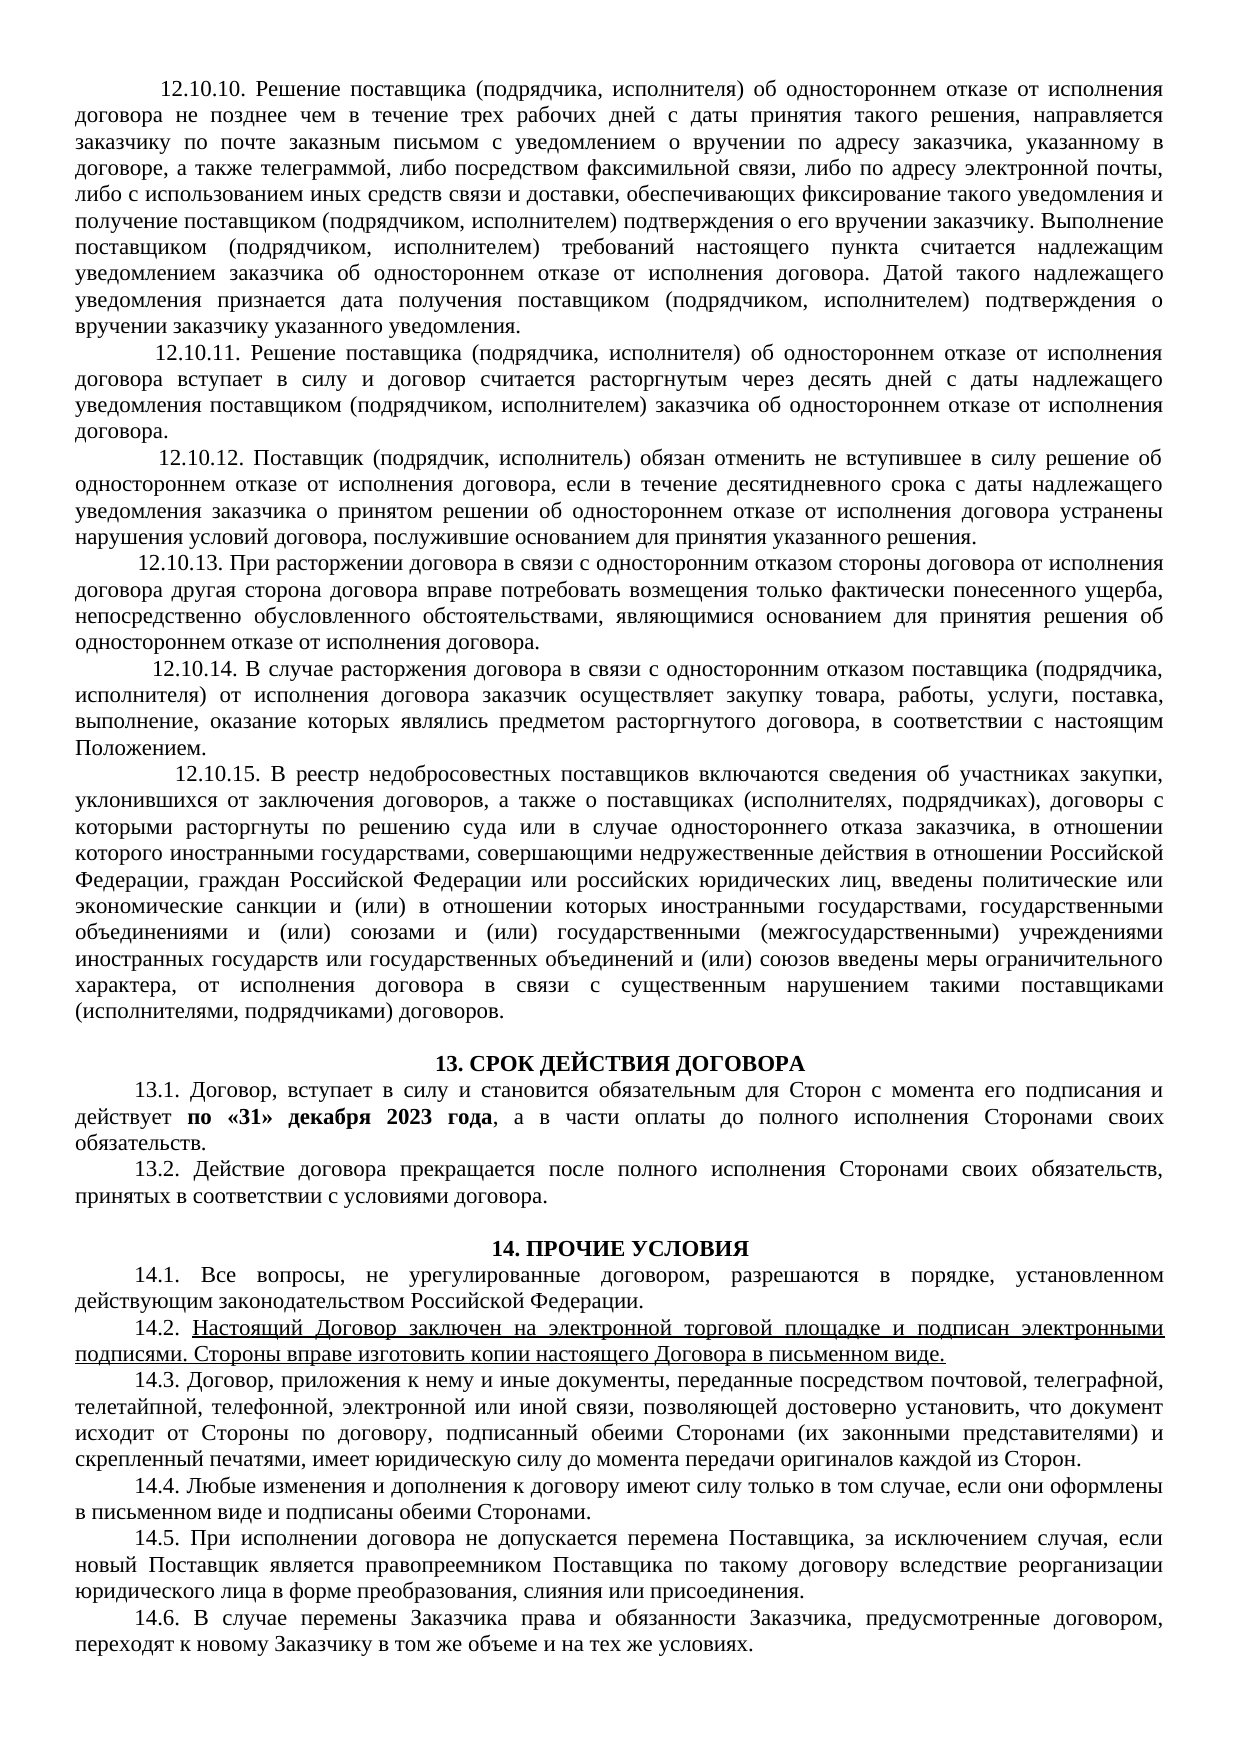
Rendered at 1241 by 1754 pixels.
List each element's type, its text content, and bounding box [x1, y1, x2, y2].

text 12.10.10. Решение поставщика (подрядчика, исполнителя) об одностороннем отказе от исполнения договора не позднее чем в течение трех рабочих дней с даты принятия такого решения, направляется заказчику по почте заказным письмом с уведомлением о вручении по адресу заказчика, указанному в договоре, а также телеграммой, либо посредством факсимильной связи, либо по адресу электронной почты, либо с использованием иных средств связи и доставки, обеспечивающих фиксирование такого уведомления и получение поставщиком (подрядчиком, исполнителем) подтверждения о его вручении заказчику. Выполнение поставщиком (подрядчиком, исполнителем) требований настоящего пункта считается надлежащим уведомлением заказчика об одностороннем отказе от исполнения договора. Датой такого надлежащего уведомления признается дата получения поставщиком (подрядчиком, исполнителем) подтверждения о вручении заказчику указанного уведомления. [75, 75, 1165, 338]
text 13. СРОК ДЕЙСТВИЯ ДОГОВОРА [75, 1050, 1165, 1076]
text 12.10.12. Поставщик (подрядчик, исполнитель) обязан отменить не вступившее в силу решение об одностороннем отказе от исполнения договора, если в течение десятидневного срока с даты надлежащего уведомления заказчика о принятом решении об одностороннем отказе от исполнения договора устранены нарушения условий договора, послужившие основанием для принятия указанного решения. [75, 444, 1165, 549]
text 12.10.15. В реестр недобросовестных поставщиков включаются сведения об участниках закупки, уклонившихся от заключения договоров, а также о поставщиках (исполнителях, подрядчиках), договоры с которыми расторгнуты по решению суда или в случае одностороннего отказа заказчика, в отношении которого иностранными государствами, совершающими недружественные действия в отношении Российской Федерации, граждан Российской Федерации или российских юридических лиц, введены политические или экономические санкции и (или) в отношении которых иностранными государствами, государственными объединениями и (или) союзами и (или) государственными (межгосударственными) учреждениями иностранных государств или государственных объединений и (или) союзов введены меры ограничительного характера, от исполнения договора в связи с существенным нарушением такими поставщиками (исполнителями, подрядчиками) договоров. [75, 760, 1165, 1024]
text 14.3. Договор, приложения к нему и иные документы, переданные посредством почтовой, телеграфной, телетайпной, телефонной, электронной или иной связи, позволяющей достоверно установить, что документ исходит от Стороны по договору, подписанный обеими Сторонами (их законными представителями) и скрепленный печатями, имеет юридическую силу до момента передачи оригиналов каждой из Сторон. [75, 1366, 1165, 1472]
text 14. ПРОЧИЕ УСЛОВИЯ [75, 1234, 1165, 1261]
text 12.10.11. Решение поставщика (подрядчика, исполнителя) об одностороннем отказе от исполнения договора вступает в силу и договор считается расторгнутым через десять дней с даты надлежащего уведомления поставщиком (подрядчиком, исполнителем) заказчика об одностороннем отказе от исполнения договора. [75, 338, 1165, 444]
text 14.6. В случае перемены Заказчика права и обязанности Заказчика, предусмотренные договором, переходят к новому Заказчику в том же объеме и на тех же условиях. [75, 1603, 1165, 1656]
text 14.5. При исполнении договора не допускается перемена Поставщика, за исключением случая, если новый Поставщик является правопреемником Поставщика по такому договору вследствие реорганизации юридического лица в форме преобразования, слияния или присоединения. [75, 1524, 1165, 1603]
text 13.1. Договор, вступает в силу и становится обязательным для Сторон с момента его подписания и действует по «31» декабря 2023 года, а в части оплаты до полного исполнения Сторонами своих обязательств. [75, 1076, 1165, 1156]
text 13.2. Действие договора прекращается после полного исполнения Сторонами своих обязательств, принятых в соответствии с условиями договора. [75, 1156, 1165, 1208]
text 14.1. Все вопросы, не урегулированные договором, разрешаются в порядке, установленном действующим законодательством Российской Федерации. [75, 1261, 1165, 1314]
text 12.10.13. При расторжении договора в связи с односторонним отказом стороны договора от исполнения договора другая сторона договора вправе потребовать возмещения только фактически понесенного ущерба, непосредственно обусловленного обстоятельствами, являющимися основанием для принятия решения об одностороннем отказе от исполнения договора. [75, 549, 1165, 655]
text 14.4. Любые изменения и дополнения к договору имеют силу только в том случае, если они оформлены в письменном виде и подписаны обеими Сторонами. [75, 1472, 1165, 1524]
text 14.2. Настоящий Договор заключен на электронной торговой площадке и подписан электронными подписями. Стороны вправе изготовить копии настоящего Договора в письменном виде. [75, 1314, 1165, 1366]
text 12.10.14. В случае расторжения договора в связи с односторонним отказом поставщика (подрядчика, исполнителя) от исполнения договора заказчик осуществляет закупку товара, работы, услуги, поставка, выполнение, оказание которых являлись предметом расторгнутого договора, в соответствии с настоящим Положением. [75, 655, 1165, 760]
